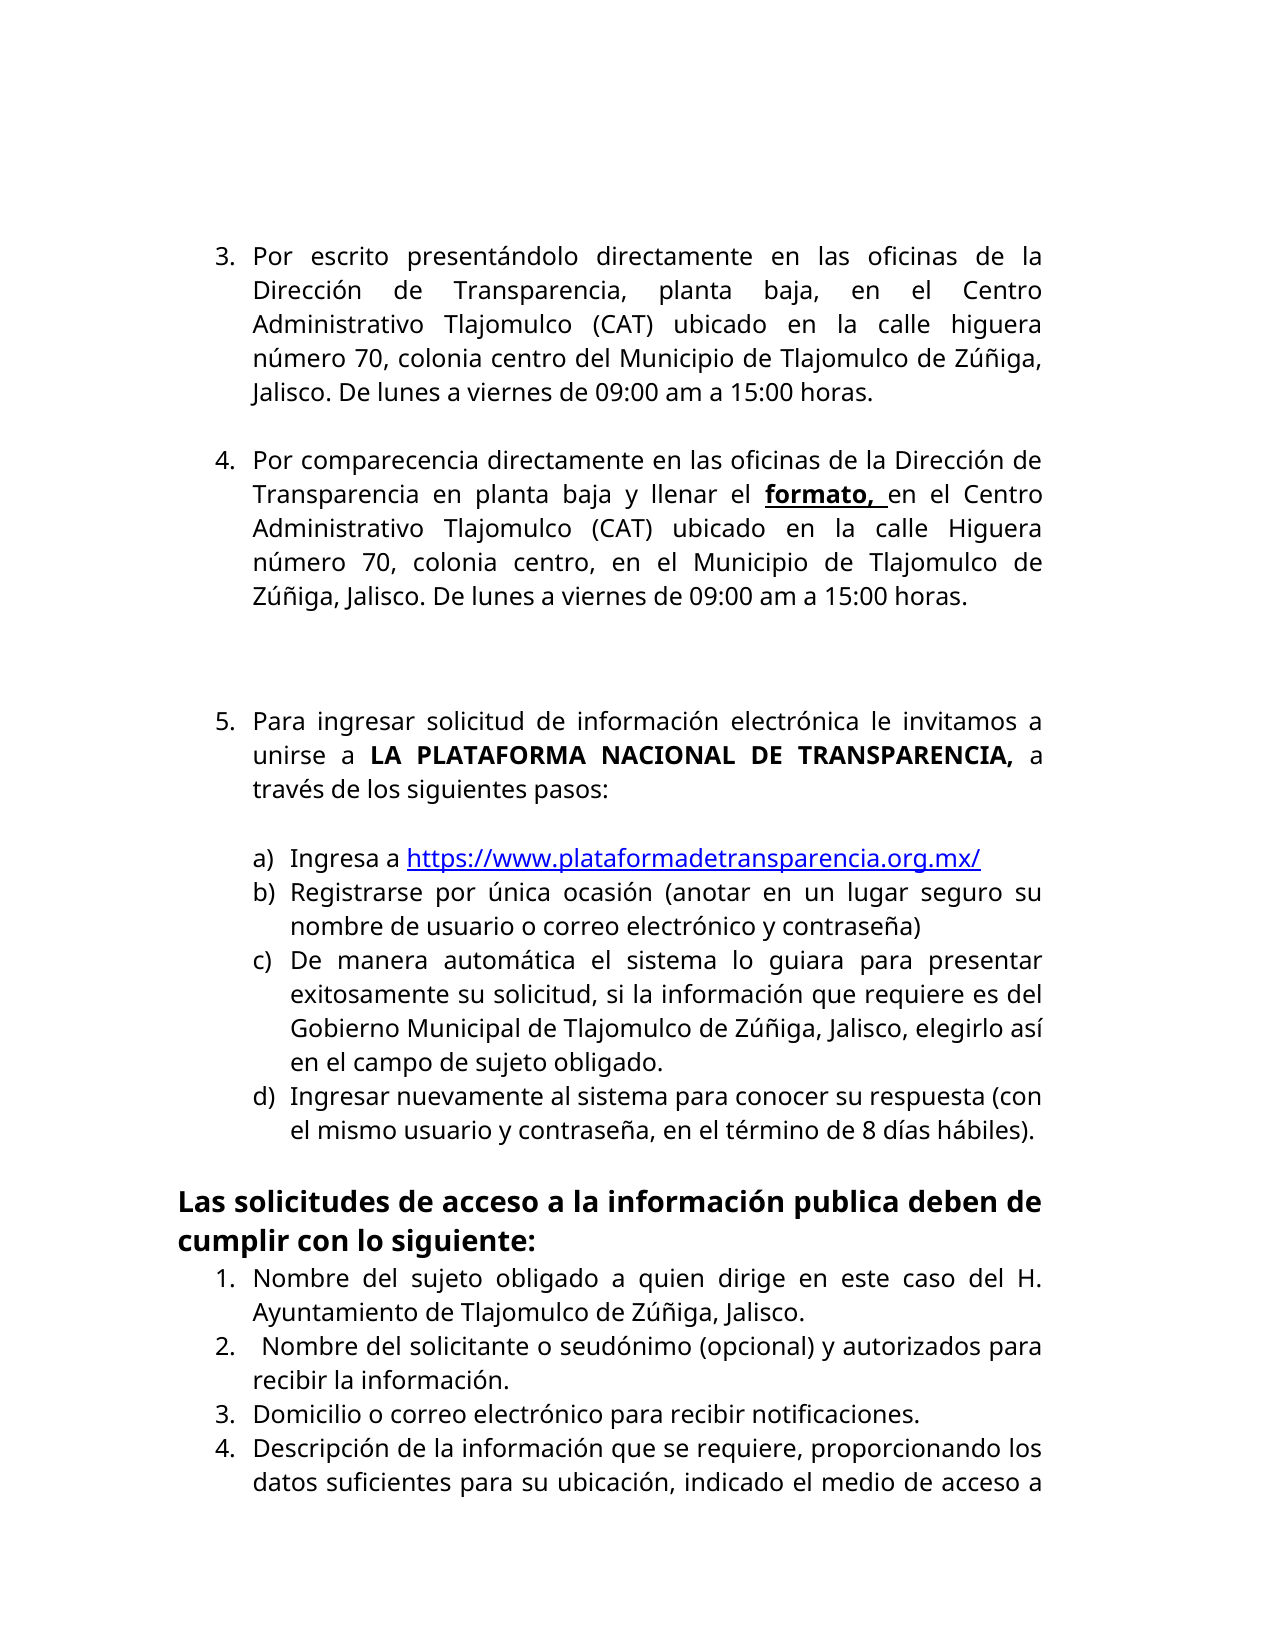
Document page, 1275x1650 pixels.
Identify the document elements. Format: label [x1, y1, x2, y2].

table_header [166, 148, 1054, 1499]
